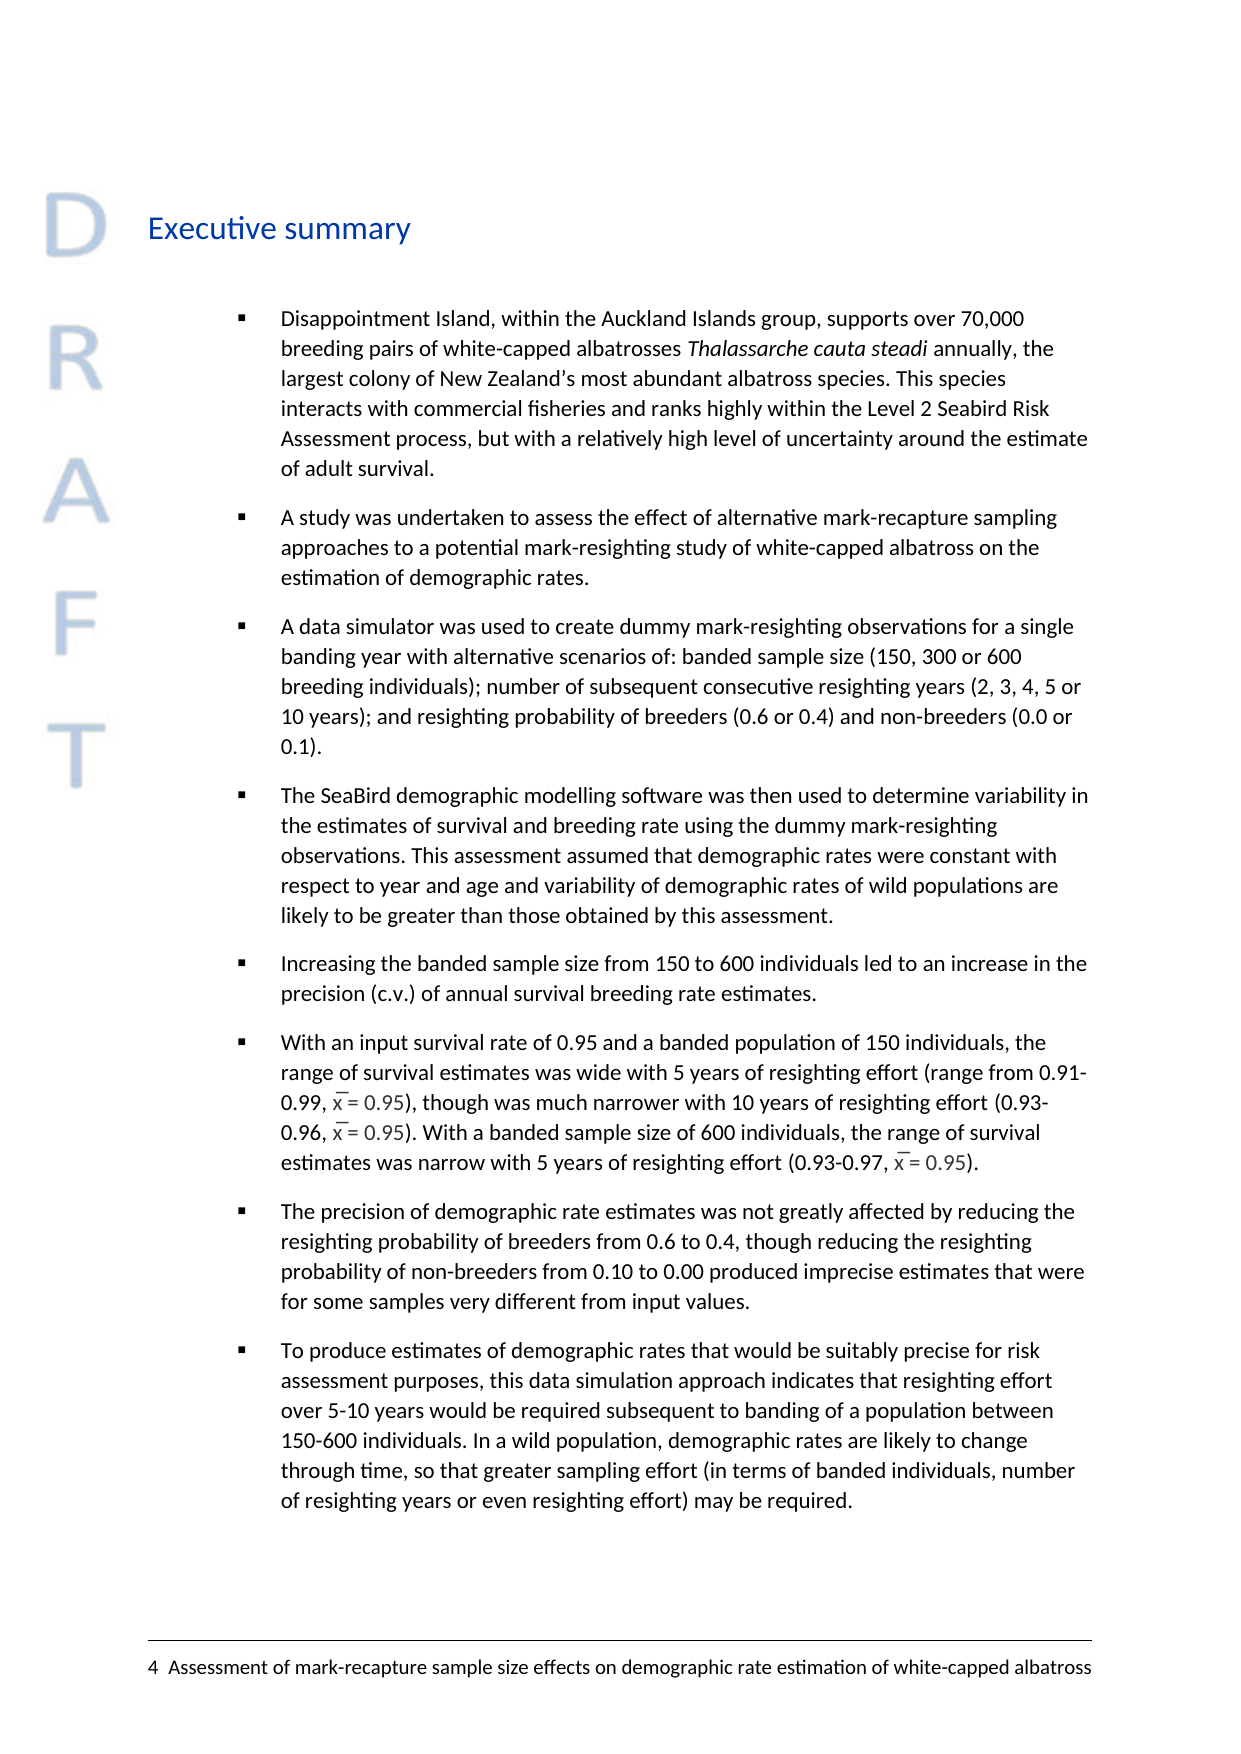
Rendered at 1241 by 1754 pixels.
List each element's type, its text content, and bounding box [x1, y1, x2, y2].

text The SeaBird demographic modelling software was then used to determine variability in the estimates of survival and breeding rate using the dummy mark-resighting observations. This assessment assumed that demographic rates were constant with respect to year and age and variability of demographic rates of wild populations are likely to be greater than those obtained by this assessment. [236, 779, 1092, 929]
text The precision of demographic rate estimates was not greatly affected by reducing the resighting probability of breeders from 0.6 to 0.4, though reducing the resighting probability of non-breeders from 0.10 to 0.00 produced imprecise estimates that were for some samples very different from input values. [236, 1195, 1092, 1315]
text Disappointment Island, within the Auckland Islands group, supports over 70,000 breeding pairs of white-capped albatrosses Thalassarche cauta steadi annually, the largest colony of New Zealand’s most abundant albatross species. This species interacts with commercial fisheries and ranks highly within the Level 2 Seabird Risk Assessment process, but with a relatively high level of uncertainty around the estimate of adult survival. [236, 302, 1092, 482]
text Increasing the banded sample size from 150 to 600 individuals led to an increase in the precision (c.v.) of annual survival breeding rate estimates. [236, 947, 1092, 1007]
text To produce estimates of demographic rates that would be suitably precise for risk assessment purposes, this data simulation approach indicates that resighting effort over 5-10 years would be required subsequent to banding of a population between 150-600 individuals. In a wild population, demographic rates are likely to change through time, so that greater sampling effort (in terms of banded individuals, number of resighting years or even resighting effort) may be required. [236, 1334, 1092, 1514]
picture [29, 177, 122, 802]
text With an input survival rate of 0.95 and a banded population of 150 individuals, the range of survival estimates was wide with 5 years of resighting effort (range from 0.91-0.99, x̅ = 0.95), though was much narrower with 10 years of resighting effort (0.93-0.96, x̅ = 0.95). With a banded sample size of 600 individuals, the range of survival estimates was narrow with 5 years of resighting effort (0.93-0.97, x̅ = 0.95). [236, 1026, 1092, 1176]
subtitle Executive summary [148, 207, 1092, 247]
text A study was undertaken to assess the effect of alternative mark-recapture sampling approaches to a potential mark-resighting study of white-capped albatross on the estimation of demographic rates. [236, 501, 1092, 591]
text A data simulator was used to create dummy mark-resighting observations for a single banding year with alternative scenarios of: banded sample size (150, 300 or 600 breeding individuals); number of subsequent consecutive resighting years (2, 3, 4, 5 or 10 years); and resighting probability of breeders (0.6 or 0.4) and non-breeders (0.0 or 0.1). [236, 610, 1092, 760]
